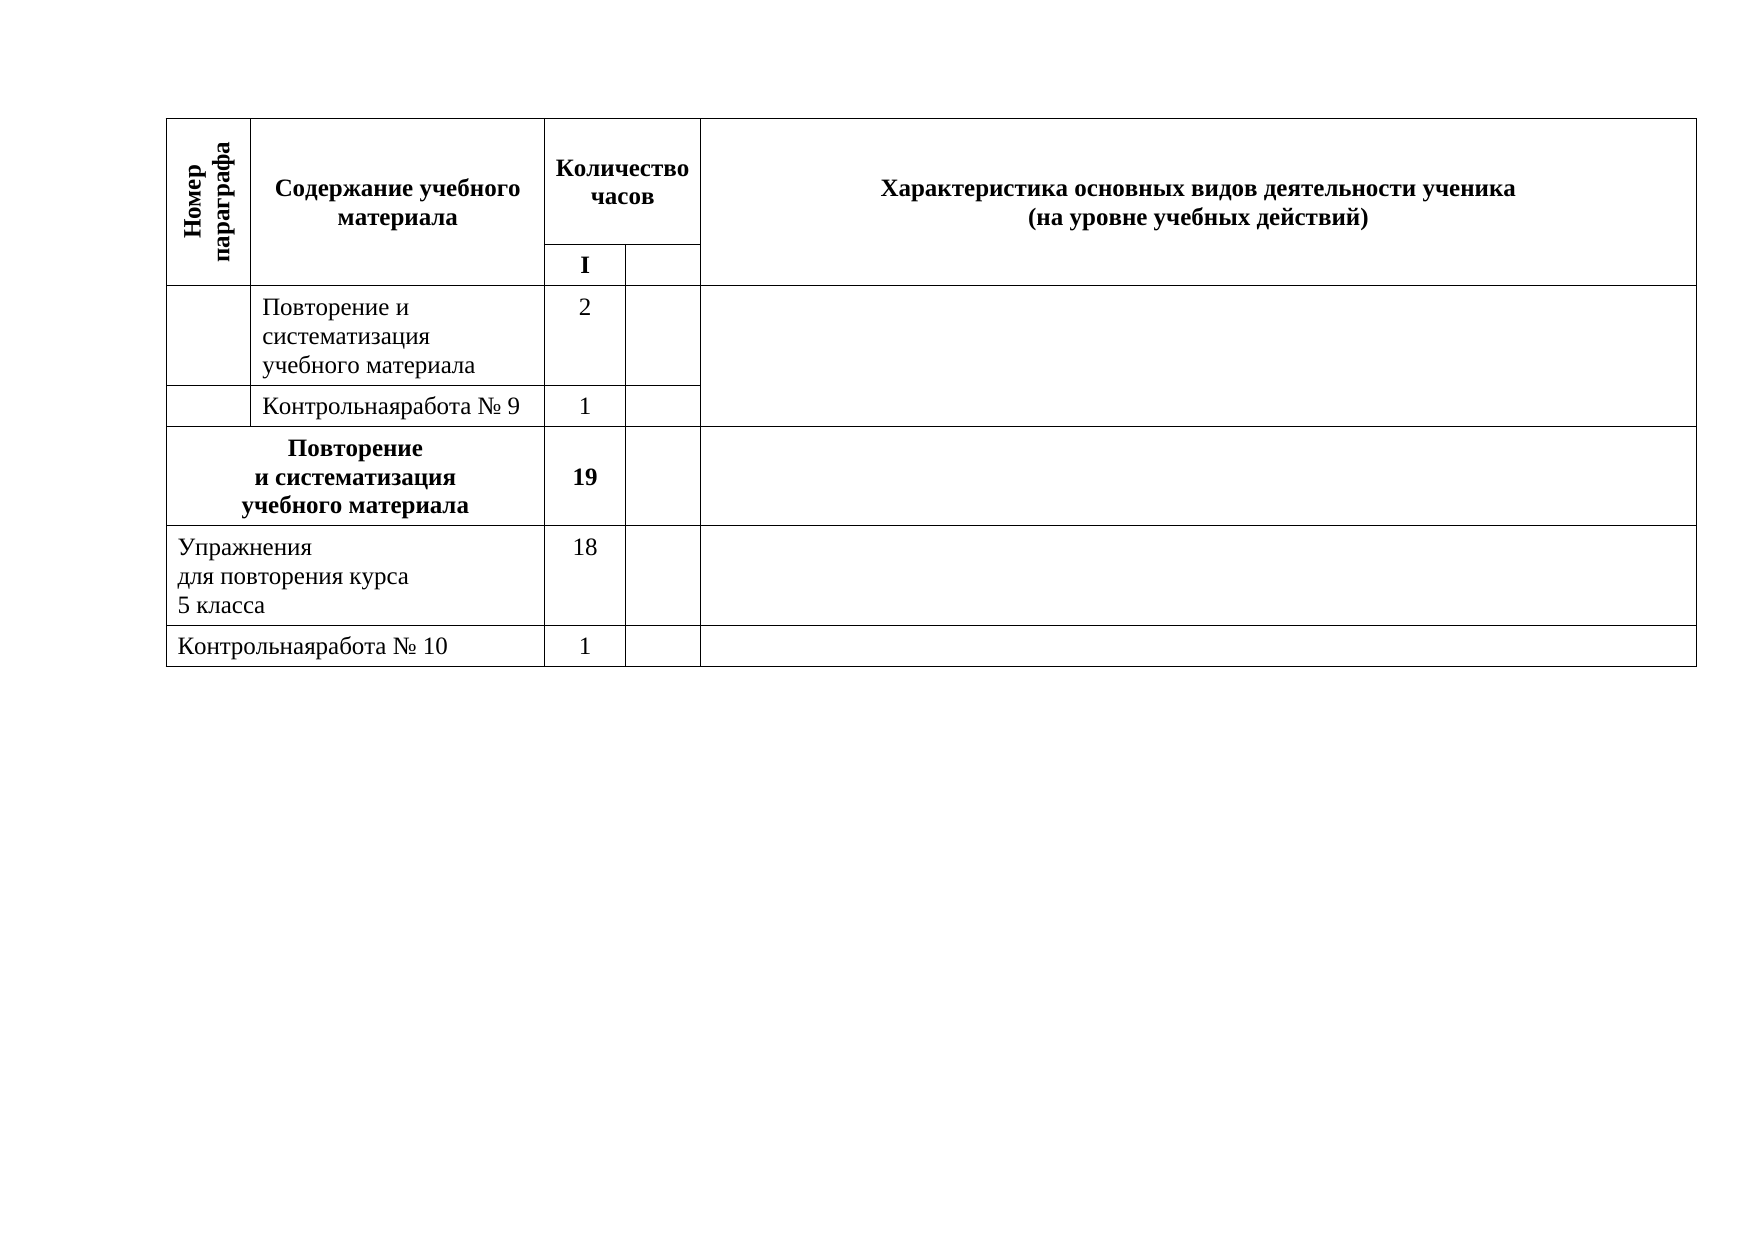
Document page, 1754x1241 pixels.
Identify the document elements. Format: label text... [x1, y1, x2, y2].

table_header Характеристика основных видов деятельности ученика (на уровне учебных действий) [701, 119, 1696, 285]
table_header Содержание учебного материала [251, 119, 544, 285]
table_cell [626, 526, 700, 624]
table_cell [701, 626, 1696, 666]
table_cell [626, 245, 700, 285]
table_cell Контрольнаяработа № 9 [251, 386, 544, 426]
table_cell 19 [545, 427, 625, 525]
table_cell Повторение и систематизация учебного материала [251, 286, 544, 384]
table_cell [167, 386, 250, 426]
table_cell [626, 427, 700, 525]
table_cell [626, 626, 700, 666]
table_cell Упражнения для повторения курса 5 класса [167, 526, 544, 624]
table_cell Контрольнаяработа № 10 [167, 626, 544, 666]
table_cell 18 [545, 526, 625, 624]
table_cell [626, 286, 700, 384]
table_cell [626, 386, 700, 426]
table_cell I [545, 245, 625, 285]
table_cell 1 [545, 386, 625, 426]
table_header Количество часов [545, 119, 700, 244]
table_cell 2 [545, 286, 625, 384]
table_header Номер параграфа [167, 119, 250, 285]
table_cell 1 [545, 626, 625, 666]
table_cell [167, 286, 250, 384]
table_cell [701, 427, 1696, 525]
table_cell [701, 526, 1696, 624]
table_cell Повторение и систематизация учебного материала [167, 427, 544, 525]
